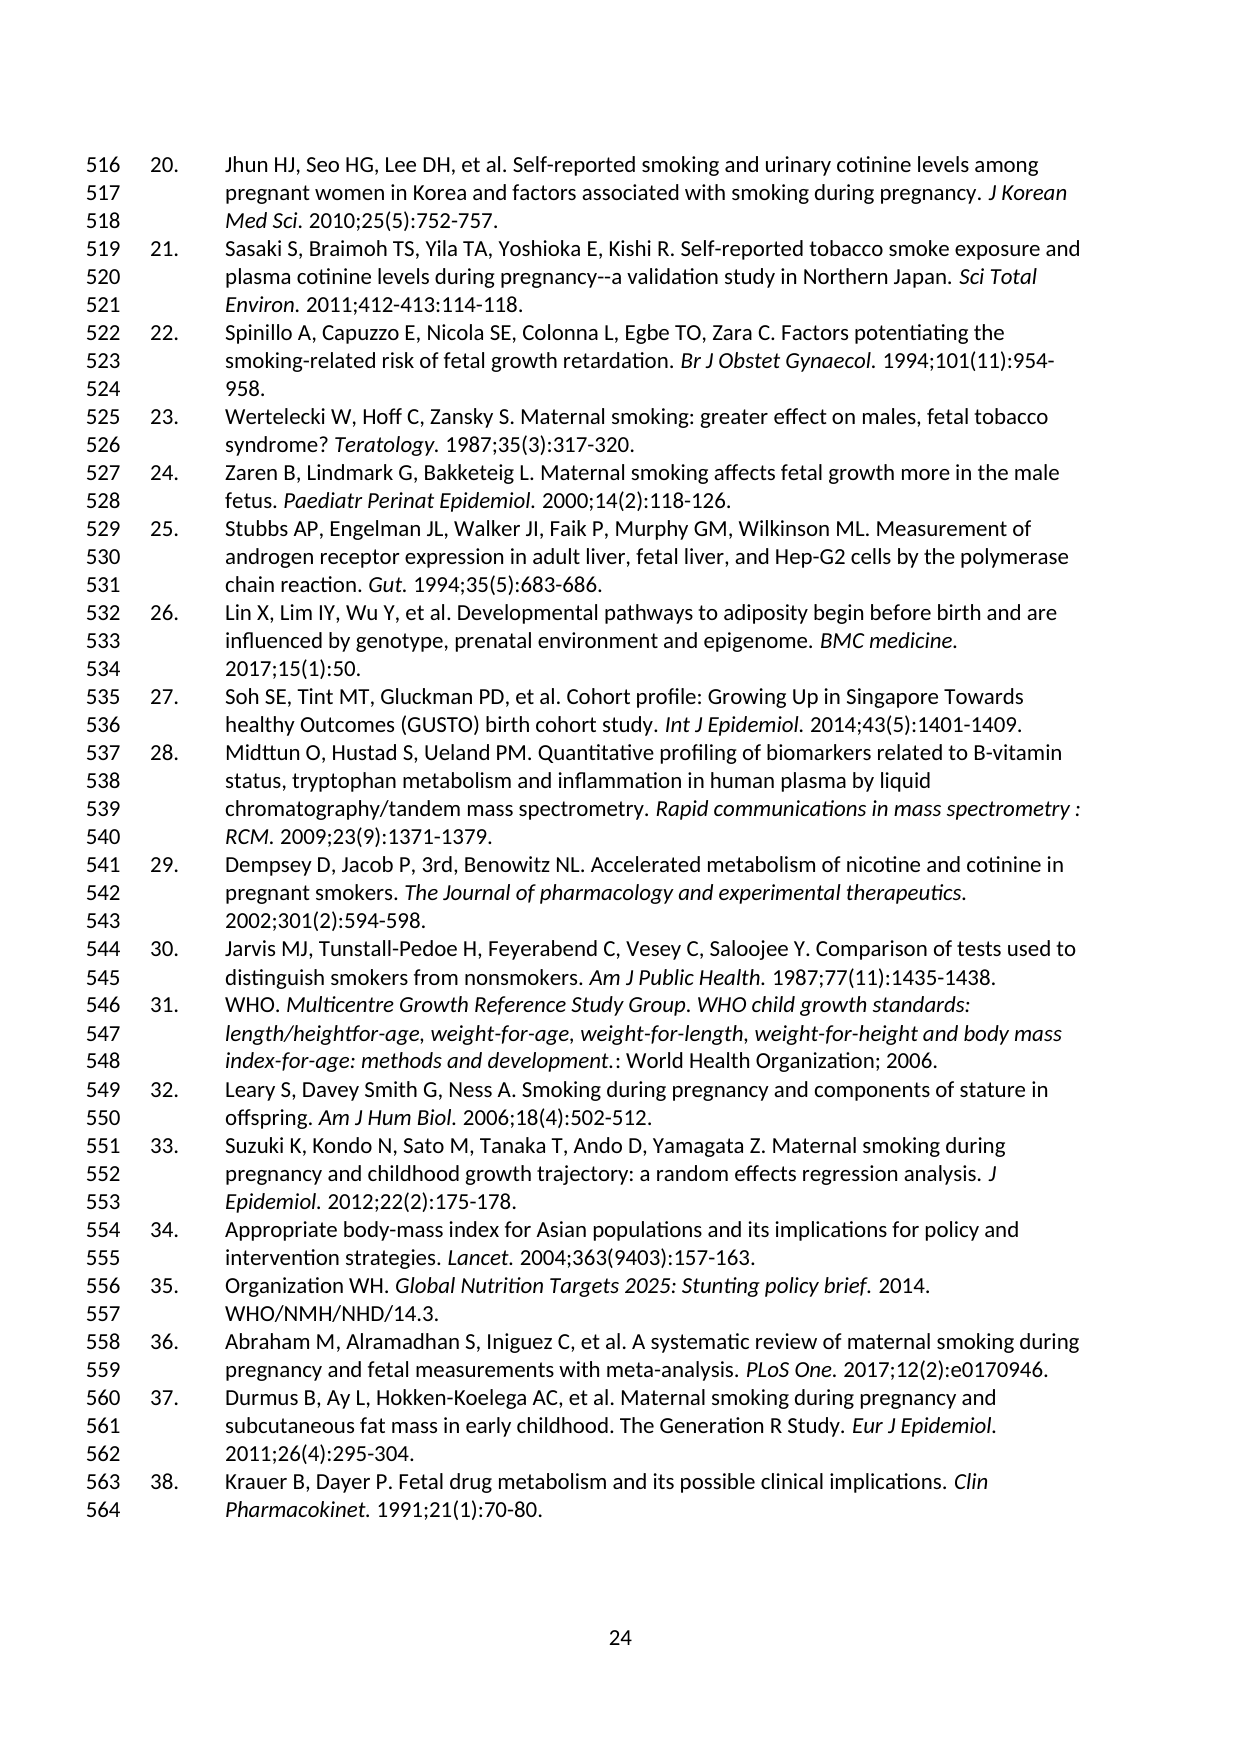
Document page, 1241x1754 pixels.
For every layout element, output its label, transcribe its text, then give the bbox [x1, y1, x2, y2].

text 25. Stubbs AP, Engelman JL, Walker JI, Faik P, Murphy GM, Wilkinson ML. Measurement of androgen receptor expression in adult liver, fetal liver, and Hep-G2 cells by the polymerase chain reaction. Gut. 1994;35(5):683-686. [150, 514, 1090, 598]
text 26. Lin X, Lim IY, Wu Y, et al. Developmental pathways to adiposity begin before birth and are influenced by genotype, prenatal environment and epigenome. BMC medicine. 2017;15(1):50. [150, 598, 1090, 682]
text 33. Suzuki K, Kondo N, Sato M, Tanaka T, Ando D, Yamagata Z. Maternal smoking during pregnancy and childhood growth trajectory: a random effects regression analysis. J Epidemiol. 2012;22(2):175-178. [150, 1131, 1090, 1215]
text 27. Soh SE, Tint MT, Gluckman PD, et al. Cohort profile: Growing Up in Singapore Towards healthy Outcomes (GUSTO) birth cohort study. Int J Epidemiol. 2014;43(5):1401-1409. [150, 682, 1090, 738]
text 29. Dempsey D, Jacob P, 3rd, Benowitz NL. Accelerated metabolism of nicotine and cotinine in pregnant smokers. The Journal of pharmacology and experimental therapeutics. 2002;301(2):594-598. [150, 851, 1090, 934]
text 36. Abraham M, Alramadhan S, Iniguez C, et al. A systematic review of maternal smoking during pregnancy and fetal measurements with meta-analysis. PLoS One. 2017;12(2):e0170946. [150, 1327, 1090, 1383]
text 37. Durmus B, Ay L, Hokken-Koelega AC, et al. Maternal smoking during pregnancy and subcutaneous fat mass in early childhood. The Generation R Study. Eur J Epidemiol. 2011;26(4):295-304. [150, 1383, 1090, 1467]
text 28. Midttun O, Hustad S, Ueland PM. Quantitative profiling of biomarkers related to B-vitamin status, tryptophan metabolism and inflammation in human plasma by liquid chromatography/tandem mass spectrometry. Rapid communications in mass spectrometry : RCM. 2009;23(9):1371-1379. [150, 738, 1090, 851]
text 20. Jhun HJ, Seo HG, Lee DH, et al. Self-reported smoking and urinary cotinine levels among pregnant women in Korea and factors associated with smoking during pregnancy. J Korean Med Sci. 2010;25(5):752-757. [150, 150, 1090, 234]
text 35. Organization WH. Global Nutrition Targets 2025: Stunting policy brief. 2014. WHO/NMH/NHD/14.3. [150, 1271, 1090, 1327]
text 22. Spinillo A, Capuzzo E, Nicola SE, Colonna L, Egbe TO, Zara C. Factors potentiating the smoking-related risk of fetal growth retardation. Br J Obstet Gynaecol. 1994;101(11):954-958. [150, 318, 1090, 402]
text 23. Wertelecki W, Hoff C, Zansky S. Maternal smoking: greater effect on males, fetal tobacco syndrome? Teratology. 1987;35(3):317-320. [150, 402, 1090, 458]
text 30. Jarvis MJ, Tunstall-Pedoe H, Feyerabend C, Vesey C, Saloojee Y. Comparison of tests used to distinguish smokers from nonsmokers. Am J Public Health. 1987;77(11):1435-1438. [150, 934, 1090, 991]
text 34. Appropriate body-mass index for Asian populations and its implications for policy and intervention strategies. Lancet. 2004;363(9403):157-163. [150, 1215, 1090, 1271]
text 38. Krauer B, Dayer P. Fetal drug metabolism and its possible clinical implications. Clin Pharmacokinet. 1991;21(1):70-80. [150, 1467, 1090, 1523]
text 32. Leary S, Davey Smith G, Ness A. Smoking during pregnancy and components of stature in offspring. Am J Hum Biol. 2006;18(4):502-512. [150, 1075, 1090, 1131]
text 31. WHO. Multicentre Growth Reference Study Group. WHO child growth standards: length/heightfor-age, weight-for-age, weight-for-length, weight-for-height and body mass index-for-age: methods and development.: World Health Organization; 2006. [150, 991, 1090, 1075]
text 21. Sasaki S, Braimoh TS, Yila TA, Yoshioka E, Kishi R. Self-reported tobacco smoke exposure and plasma cotinine levels during pregnancy--a validation study in Northern Japan. Sci Total Environ. 2011;412-413:114-118. [150, 234, 1090, 318]
text 24. Zaren B, Lindmark G, Bakketeig L. Maternal smoking affects fetal growth more in the male fetus. Paediatr Perinat Epidemiol. 2000;14(2):118-126. [150, 458, 1090, 514]
